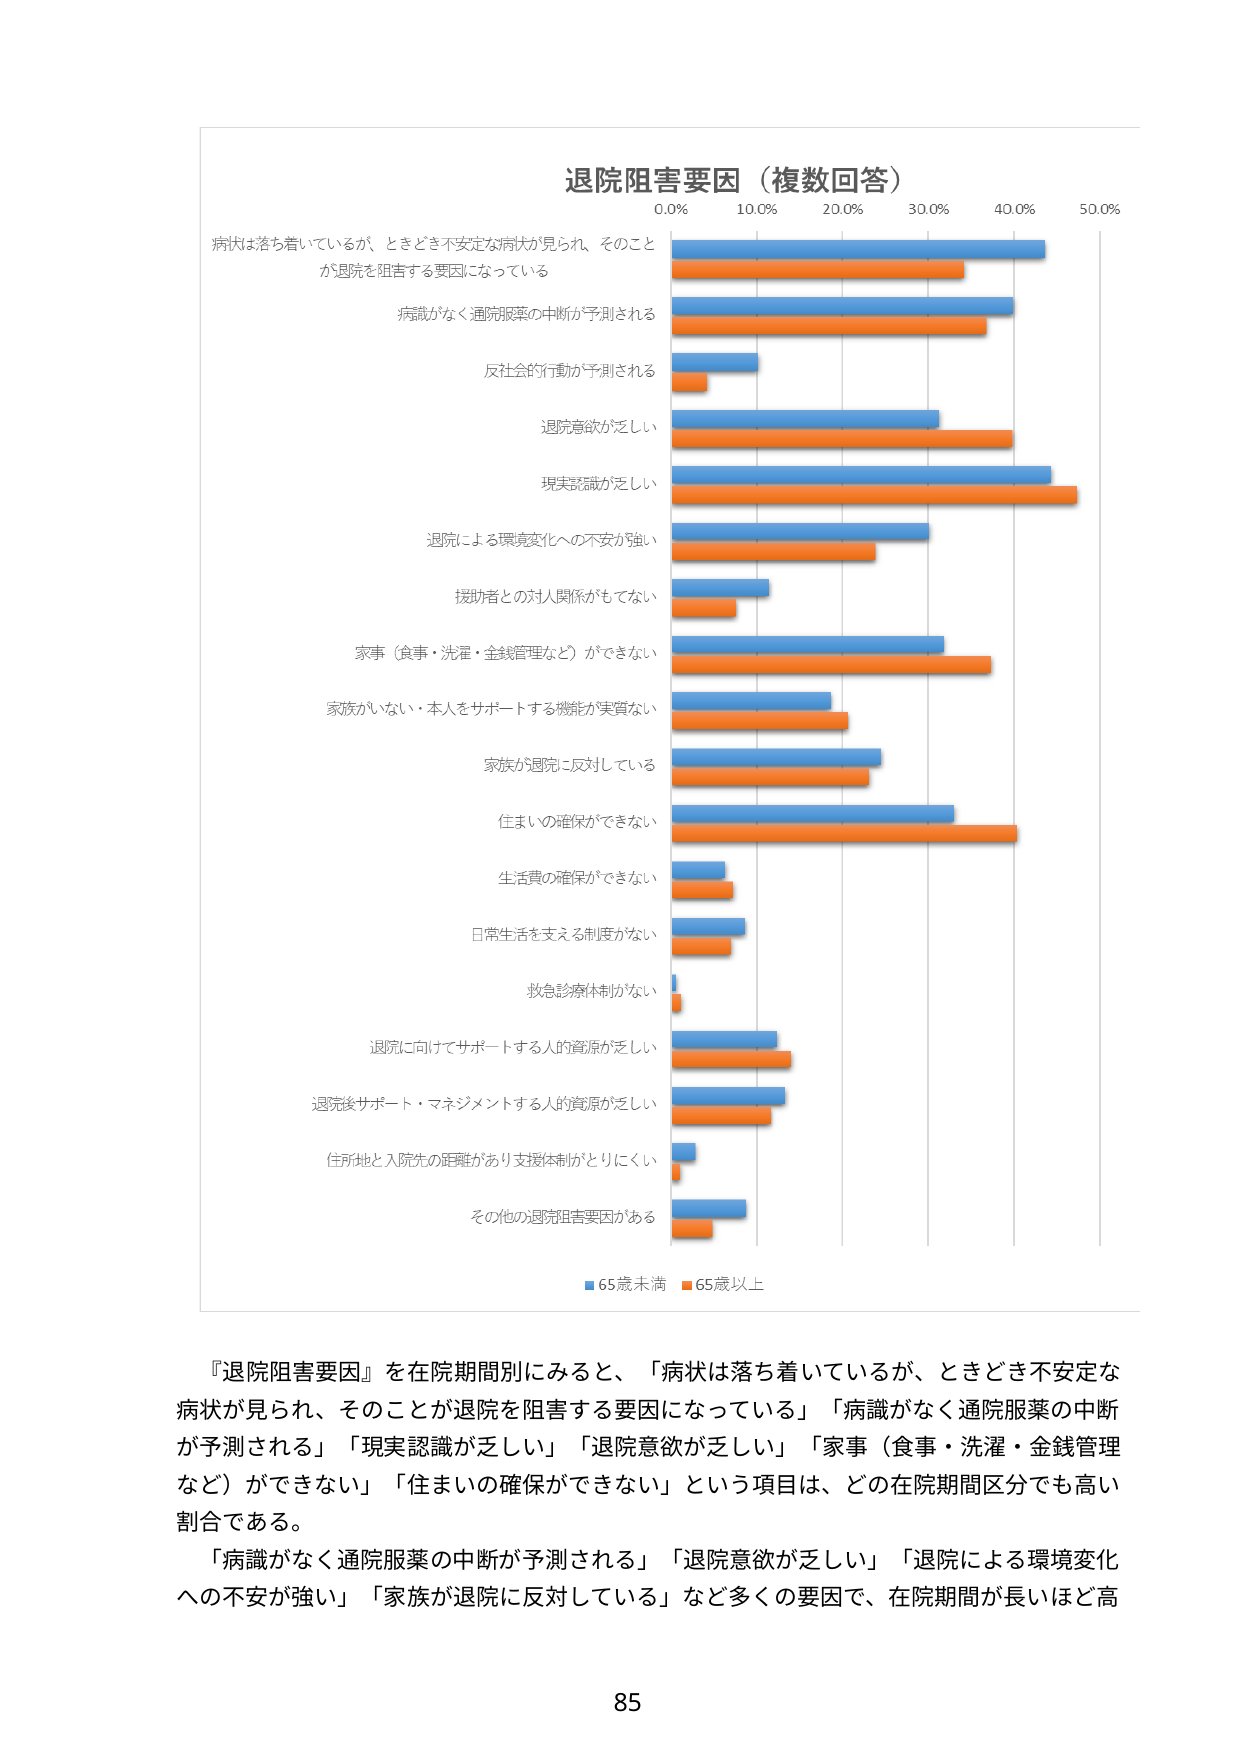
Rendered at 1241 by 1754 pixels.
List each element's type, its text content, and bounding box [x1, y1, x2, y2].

picture [199, 127, 1140, 1312]
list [177, 1539, 1122, 1614]
list 『退院阻害要因』を在院期間別にみると、「病状は落ち着いているが、ときどき不安定な病状が見られ、そのことが退院を阻害する要因になっている」「病識がなく通院服薬の中断が予測される」「現実認識が乏しい」「退院意欲が乏しい」「家事（食事・洗濯・金銭管理など）ができない」「住まいの確保ができない」という項目は、どの在院期間区分でも高い割合である。 [177, 1352, 1122, 1539]
